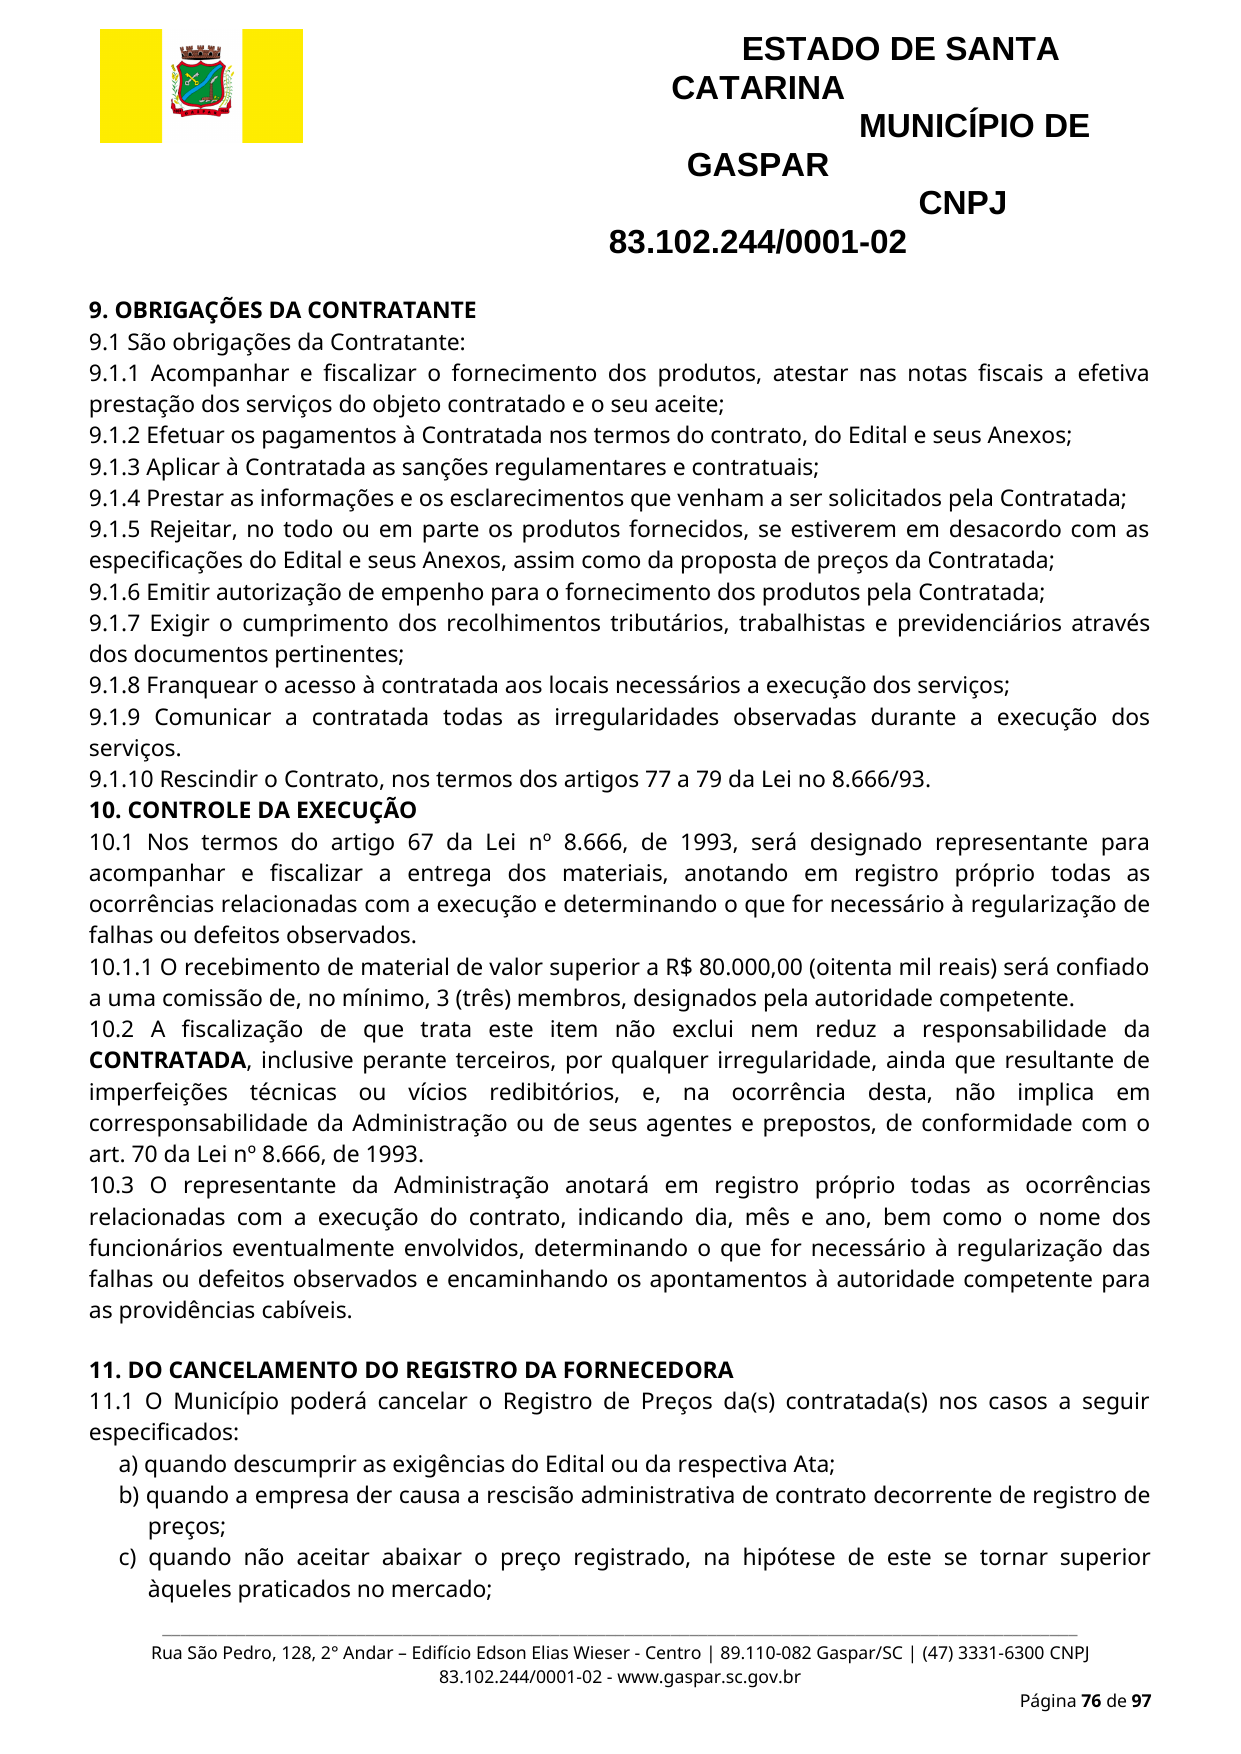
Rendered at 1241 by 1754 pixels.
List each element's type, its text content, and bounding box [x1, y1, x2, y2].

text 10.3 O representante da Administração anotará em registro próprio todas as ocorrências relacionadas com a execução do contrato, indicando dia, mês e ano, bem como o nome dos funcionários eventualmente envolvidos, determinando o que for necessário à regularização das falhas ou defeitos observados e encaminhando os apontamentos à autoridade competente para as providências cabíveis. [89, 1169, 1152, 1325]
text 10. CONTROLE DA EXECUÇÃO [89, 794, 1152, 825]
text 9. OBRIGAÇÕES DA CONTRATANTE [89, 294, 1152, 325]
text 9.1.7 Exigir o cumprimento dos recolhimentos tributários, trabalhistas e previdenciários através dos documentos pertinentes; [89, 607, 1152, 669]
text 9.1.2 Efetuar os pagamentos à Contratada nos termos do contrato, do Edital e seus Anexos; [89, 419, 1152, 450]
text 9.1 São obrigações da Contratante: [89, 325, 1152, 357]
text 9.1.5 Rejeitar, no todo ou em parte os produtos fornecidos, se estiverem em desacordo com as especificações do Edital e seus Anexos, assim como da proposta de preços da Contratada; [89, 513, 1152, 575]
text 11. DO CANCELAMENTO DO REGISTRO DA FORNECEDORA [89, 1354, 1152, 1385]
text a) quando descumprir as exigências do Edital ou da respectiva Ata; [118, 1448, 1152, 1479]
text 10.1 Nos termos do artigo 67 da Lei nº 8.666, de 1993, será designado representante para acompanhar e fiscalizar a entrega dos materiais, anotando em registro próprio todas as ocorrências relacionadas com a execução e determinando o que for necessário à regularização de falhas ou defeitos observados. [89, 825, 1152, 950]
text 11.1 O Município poderá cancelar o Registro de Preços da(s) contratada(s) nos casos a seguir especificados: [89, 1385, 1152, 1448]
picture [100, 29, 303, 143]
text 9.1.10 Rescindir o Contrato, nos termos dos artigos 77 a 79 da Lei no 8.666/93. [89, 763, 1152, 794]
text b) quando a empresa der causa a rescisão administrativa de contrato decorrente de registro de preços; [118, 1479, 1152, 1541]
text 9.1.8 Franquear o acesso à contratada aos locais necessários a execução dos serviços; [89, 669, 1152, 700]
text 9.1.6 Emitir autorização de empenho para o fornecimento dos produtos pela Contratada; [89, 575, 1152, 607]
text 10.2 A fiscalização de que trata este item não exclui nem reduz a responsabilidade da CONTRATADA, inclusive perante terceiros, por qualquer irregularidade, ainda que resultante de imperfeições técnicas ou vícios redibitórios, e, na ocorrência desta, não implica em corresponsabilidade da Administração ou de seus agentes e prepostos, de conformidade com o art. 70 da Lei nº 8.666, de 1993. [89, 1013, 1152, 1169]
text 9.1.3 Aplicar à Contratada as sanções regulamentares e contratuais; [89, 450, 1152, 482]
text 9.1.4 Prestar as informações e os esclarecimentos que venham a ser solicitados pela Contratada; [89, 482, 1152, 513]
text 9.1.9 Comunicar a contratada todas as irregularidades observadas durante a execução dos serviços. [89, 700, 1152, 763]
text 10.1.1 O recebimento de material de valor superior a R$ 80.000,00 (oitenta mil reais) será confiado a uma comissão de, no mínimo, 3 (três) membros, designados pela autoridade competente. [89, 950, 1152, 1013]
text c) quando não aceitar abaixar o preço registrado, na hipótese de este se tornar superior àqueles praticados no mercado; [118, 1541, 1152, 1604]
text 9.1.1 Acompanhar e fiscalizar o fornecimento dos produtos, atestar nas notas fiscais a efetiva prestação dos serviços do objeto contratado e o seu aceite; [89, 357, 1152, 419]
